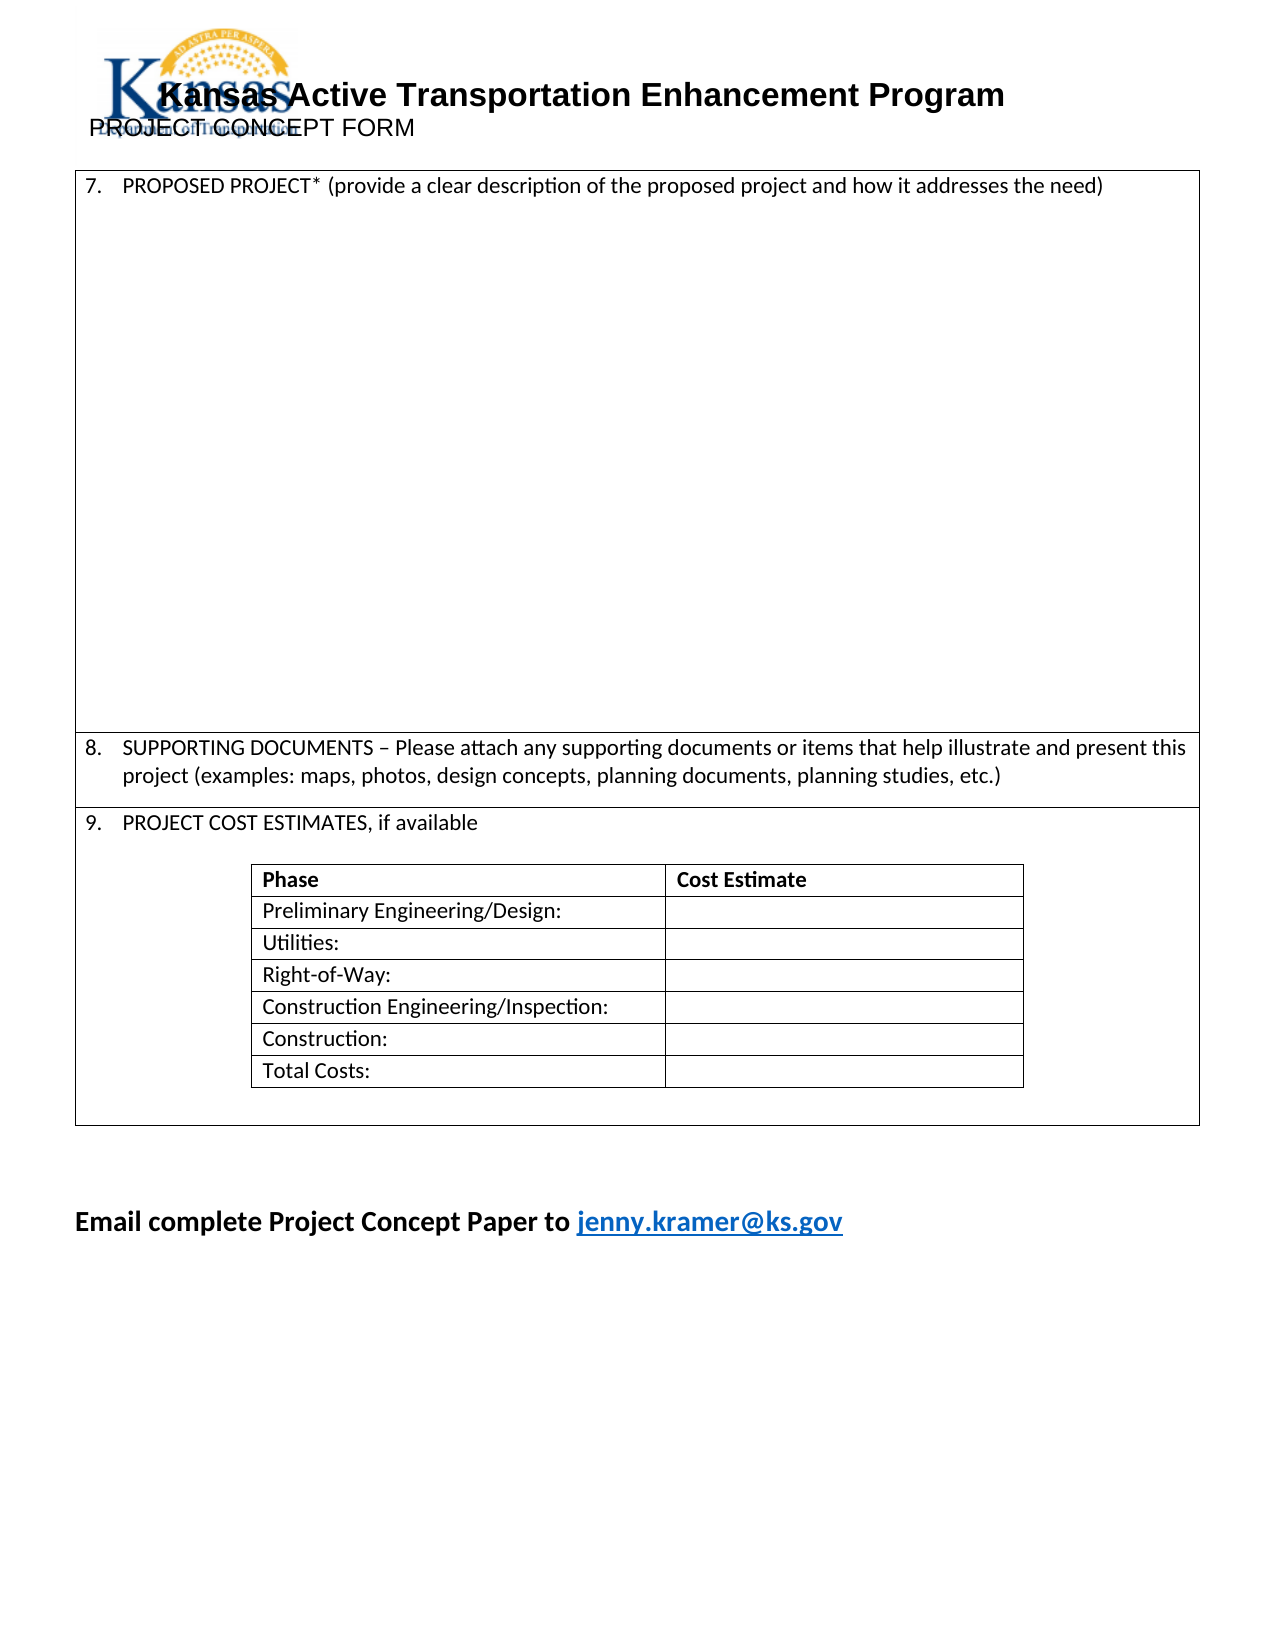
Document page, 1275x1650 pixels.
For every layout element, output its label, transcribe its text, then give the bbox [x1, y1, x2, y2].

text Email complete Project Concept Paper to jenny.kramer@ks.gov [75, 1203, 1200, 1239]
table_cell PROJECT COST ESTIMATES, if available [76, 808, 1199, 1125]
picture [317, 91, 322, 103]
table_cell PROPOSED PROJECT* (provide a clear description of the proposed project and how it addresses the need) [76, 171, 1199, 732]
picture [75, 6, 322, 166]
table_cell SUPPORTING DOCUMENTS – Please attach any supporting documents or items that help illustrate and present this project (examples: maps, photos, design concepts, planning documents, planning studies, etc.) [76, 733, 1199, 807]
